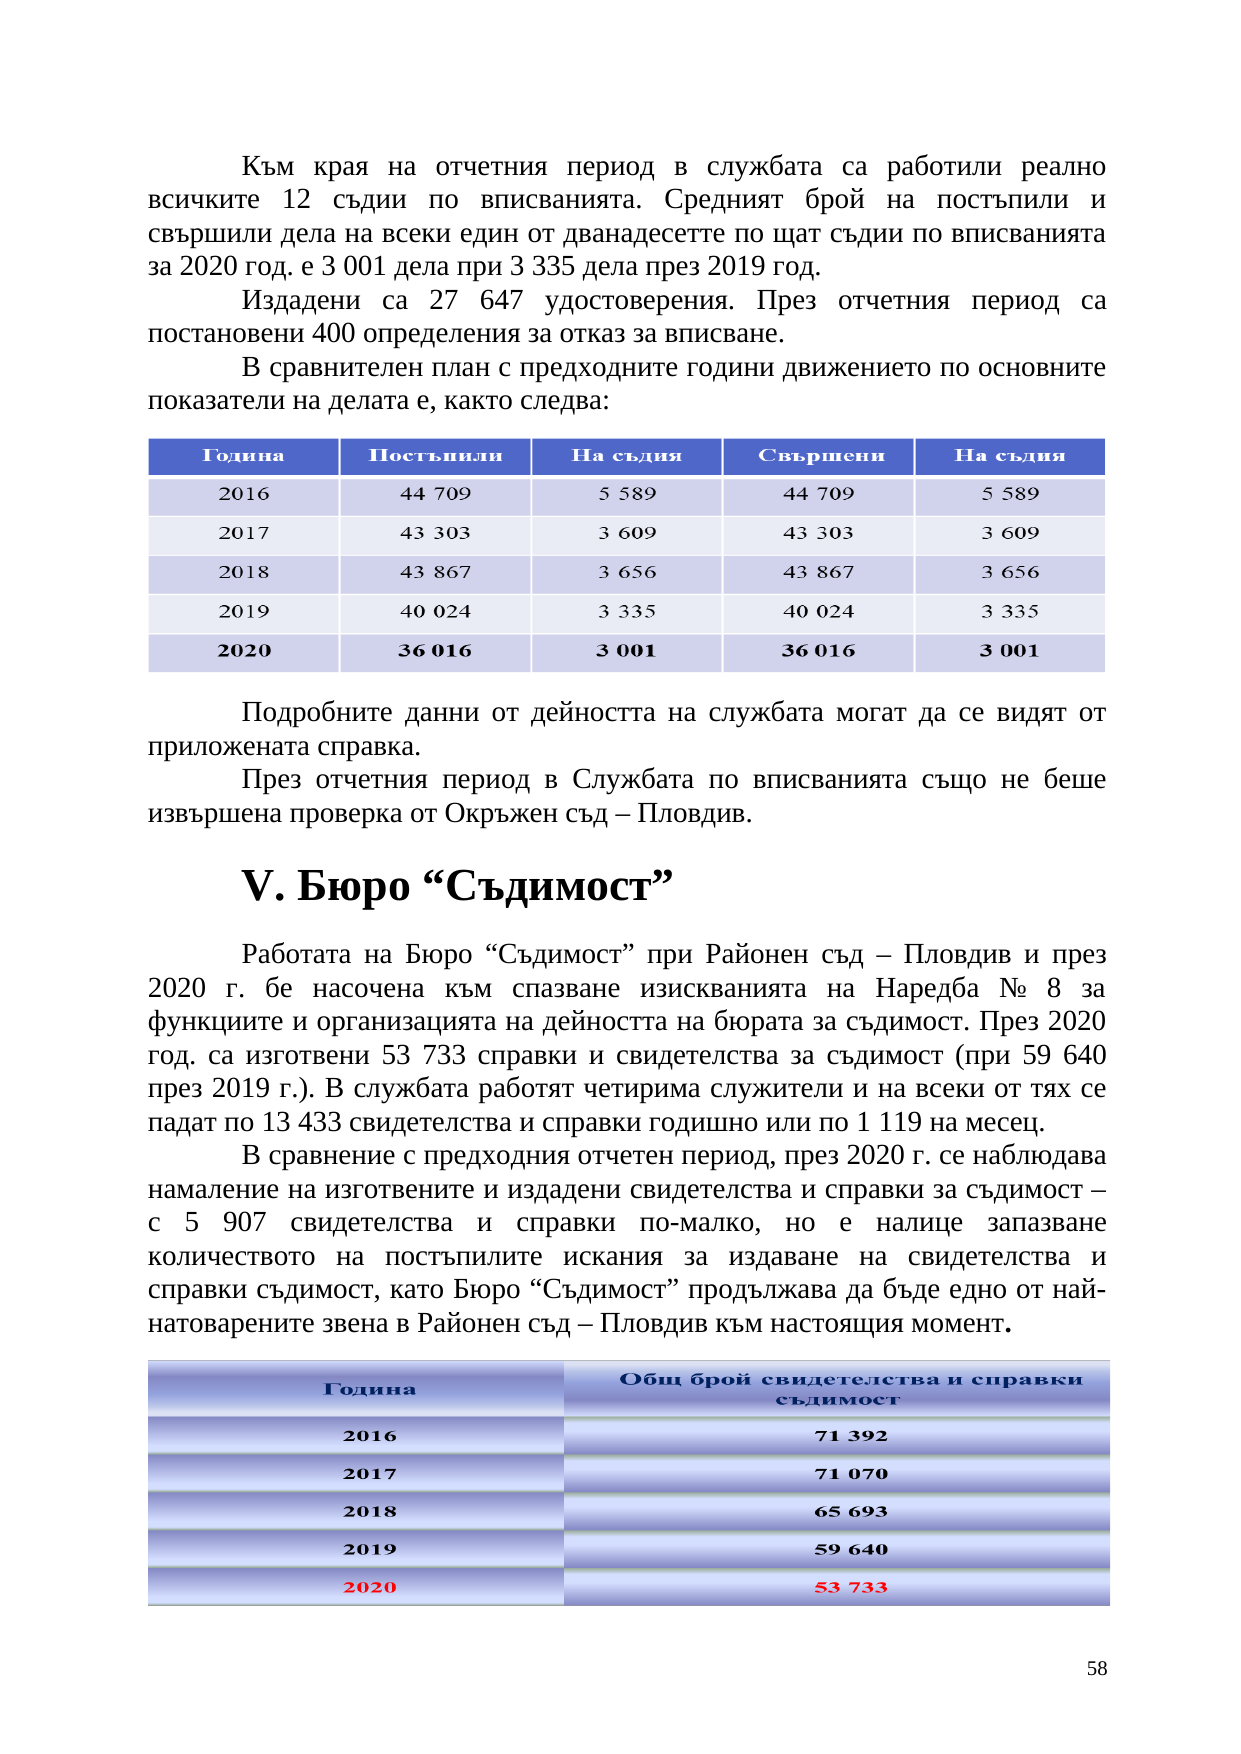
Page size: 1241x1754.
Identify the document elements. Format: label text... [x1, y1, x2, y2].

picture [147, 1360, 1110, 1606]
text През отчетния период в Службата по вписванията също не беше извършена проверка от Окръжен съд – Пловдив. [148, 761, 1107, 828]
text В сравнение с предходния отчетен период, през 2020 г. се наблюдава намаление на изготвените и издадени свидетелства и справки за съдимост – с 5 907 свидетелства и справки по-малко, но е налице запазване количеството на постъпилите искания за издаване на свидетелства и справки съдимост, като Бюро “Съдимост” продължава да бъде едно от най-натоварените звена в Районен съд – Пловдив към настоящия момент. [148, 1137, 1107, 1339]
text Подробните данни от дейността на службата могат да се видят от приложената справка. [148, 694, 1107, 761]
text В сравнителен план с предходните години движението по основните показатели на делата е, както следва: [148, 349, 1107, 416]
text Издадени са 27 647 удостоверения. През отчетния период са постановени 400 определения за отказ за вписване. [148, 282, 1107, 349]
text Към края на отчетния период в службата са работили реално всичките 12 съдии по вписванията. Средният брой на постъпили и свършили дела на всеки един от дванадесетте по щат съдии по вписванията за 2020 год. е 3 001 дела при 3 335 дела през 2019 год. [148, 148, 1107, 282]
text Работата на Бюро “Съдимост” при Районен съд – Пловдив и през 2020 г. бе насочена към спазване изискванията на Наредба № 8 за функциите и организацията на дейността на бюрата за съдимост. През 2020 год. са изготвени 53 733 справки и свидетелства за съдимост (при 59 640 през 2019 г.). В службата работят четирима служители и на всеки от тях се падат по 13 433 свидетелства и справки годишно или по 1 119 на месец. [148, 936, 1107, 1137]
picture [147, 437, 1106, 673]
text V. Бюро “Съдимост” [148, 857, 1107, 910]
